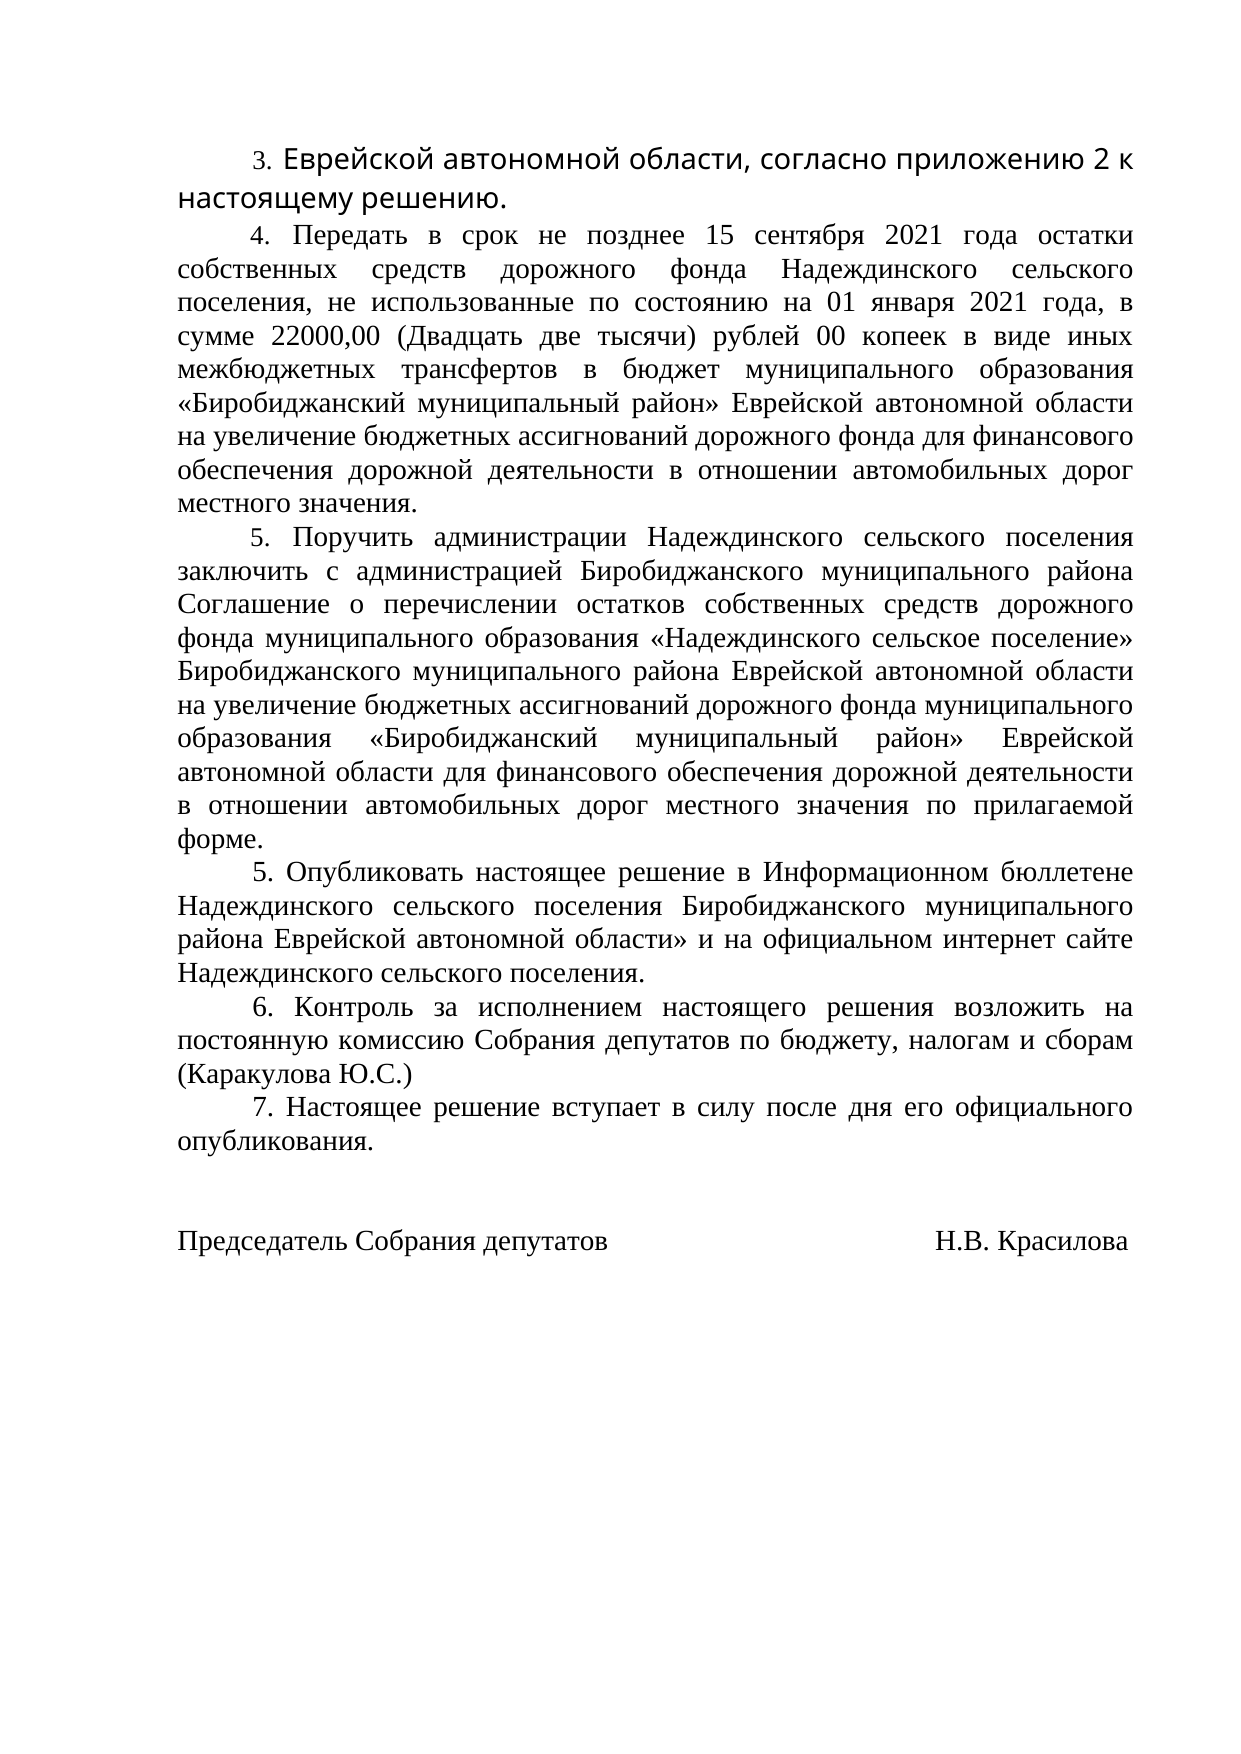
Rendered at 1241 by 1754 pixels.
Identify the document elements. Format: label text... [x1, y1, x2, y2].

list Поручить администрации Надеждинского сельского поселения заключить с администрацией Биробиджанского муниципального района Соглашение о перечислении остатков собственных средств дорожного фонда муниципального образования «Надеждинского сельское поселение» Биробиджанского муниципального района Еврейской автономной области на увеличение бюджетных ассигнований дорожного фонда муниципального образования «Биробиджанский муниципальный район» Еврейской автономной области для финансового обеспечения дорожной деятельности в отношении автомобильных дорог местного значения по прилагаемой форме. [177, 519, 1134, 854]
list Передать в срок не позднее 15 сентября 2021 года остатки собственных средств дорожного фонда Надеждинского сельского поселения, не использованные по состоянию на 01 января 2021 года, в сумме 22000,00 (Двадцать две тысячи) рублей 00 копеек в виде иных межбюджетных трансфертов в бюджет муниципального образования «Биробиджанский муниципальный район» Еврейской автономной области на увеличение бюджетных ассигнований дорожного фонда для финансового обеспечения дорожной деятельности в отношении автомобильных дорог местного значения. [177, 217, 1134, 519]
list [177, 138, 1134, 217]
text 5. Опубликовать настоящее решение в Информационном бюллетене Надеждинского сельского поселения Биробиджанского муниципального района Еврейской автономной области» и на официальном интернет сайте Надеждинского сельского поселения. [177, 854, 1134, 989]
text 6. Контроль за исполнением настоящего решения возложить на постоянную комиссию Собрания депутатов по бюджету, налогам и сборам (Каракулова Ю.С.) [177, 989, 1134, 1089]
text 7. Настоящее решение вступает в силу после дня его официального опубликования. [177, 1089, 1134, 1156]
text Председатель Собрания депутатов Н.В. Красилова [177, 1223, 1134, 1257]
